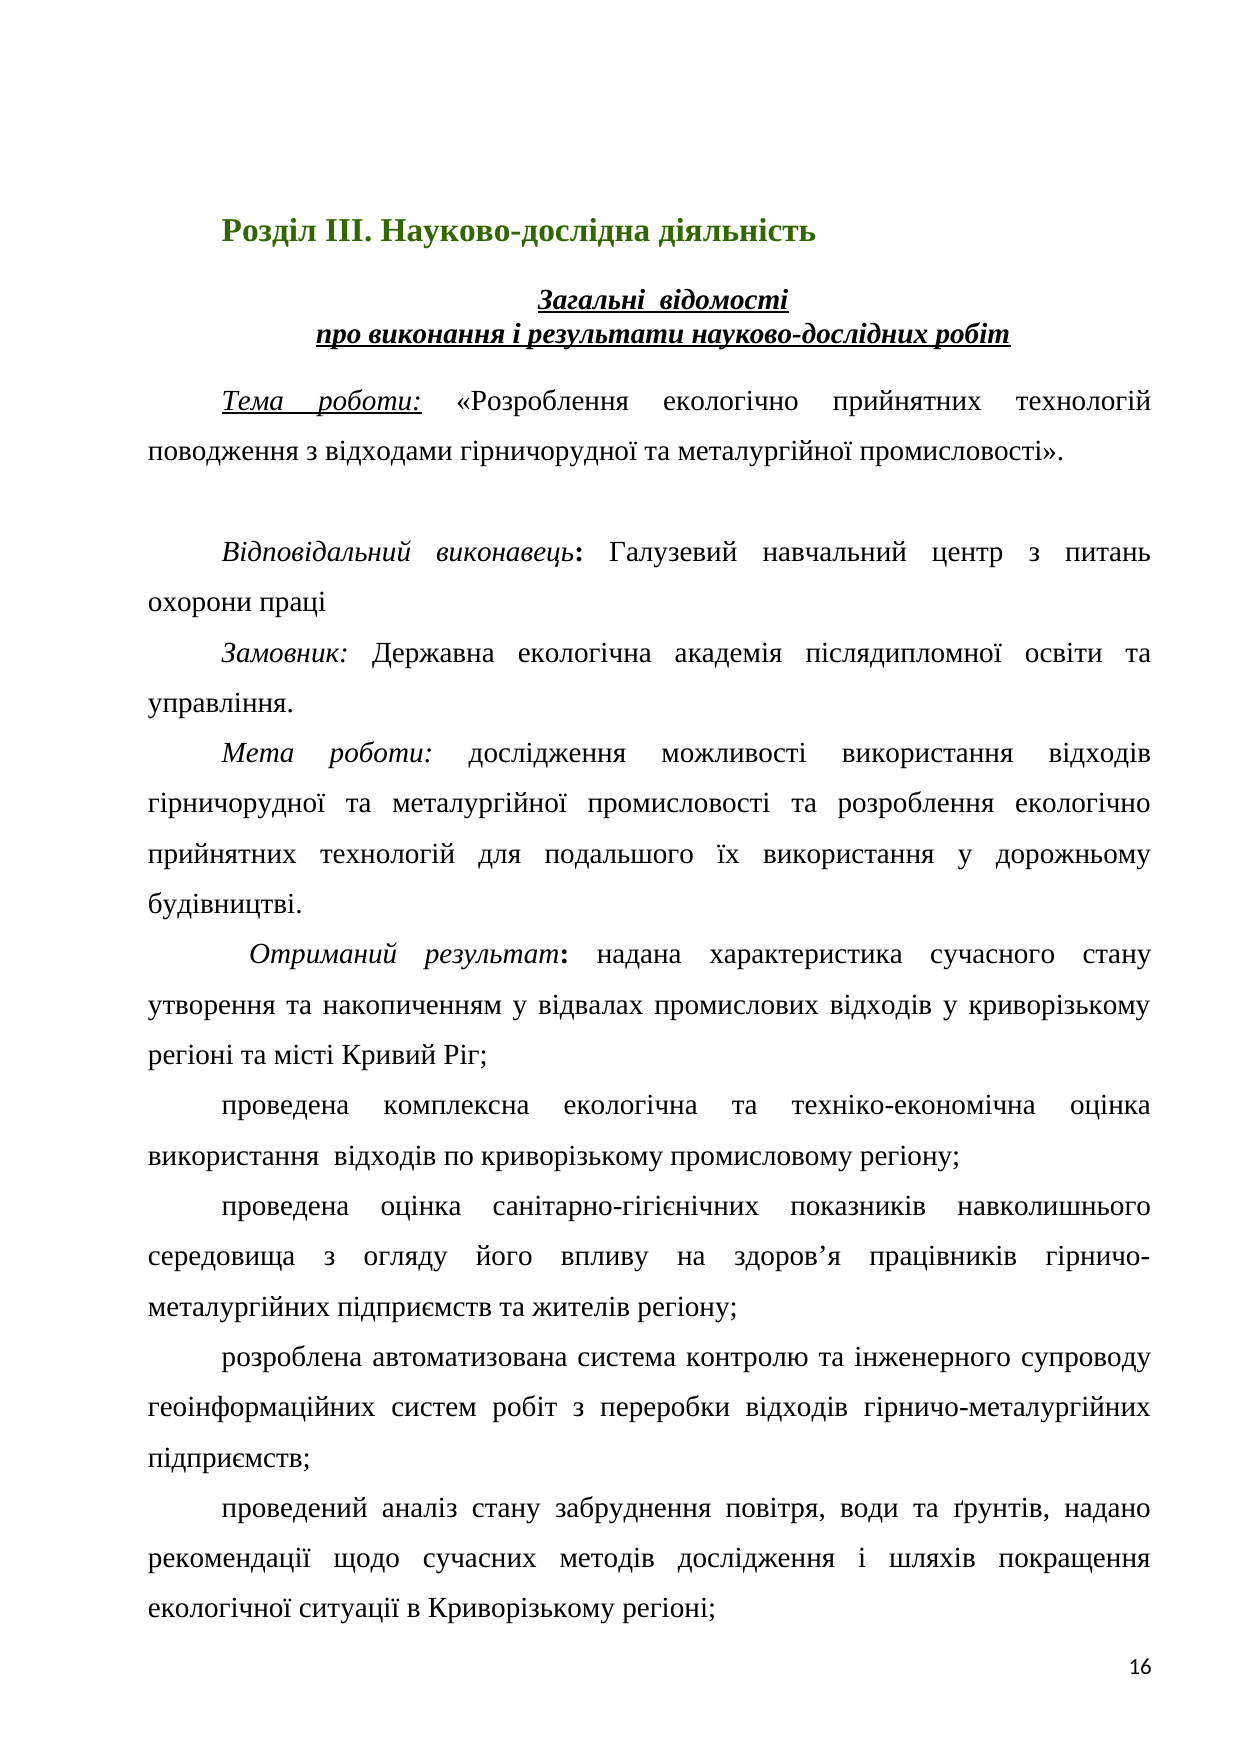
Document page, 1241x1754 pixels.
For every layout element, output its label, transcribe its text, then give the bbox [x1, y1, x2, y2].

text проведена комплексна екологічна та техніко-економічна оцінка використання відходів по криворізькому промисловому регіону; [148, 1087, 1152, 1171]
text про виконання і результати науково-дослідних робіт [103, 316, 1152, 349]
text Мета роботи: дослідження можливості використання відходів гірничорудної та металургійної промисловості та розроблення екологічно прийнятних технологій для подальшого їх використання у дорожньому будівництві. [148, 735, 1152, 920]
text Загальні відомості [103, 282, 1152, 316]
text розроблена автоматизована система контролю та інженерного супроводу геоінформаційних систем робіт з переробки відходів гірничо-металургійних підприємств; [148, 1339, 1152, 1473]
text Відповідальний виконавець: Галузевий навчальний центр з питань охорони праці [148, 534, 1152, 618]
text Замовник: Державна екологічна академія післядипломної освіти та управління. [148, 635, 1152, 718]
text проведений аналіз стану забруднення повітря, води та ґрунтів, надано рекомендації щодо сучасних методів дослідження і шляхів покращення екологічної ситуації в Криворізькому регіоні; [148, 1490, 1152, 1624]
text Отриманий результат: надана характеристика сучасного стану утворення та накопиченням у відвалах промислових відходів у криворізькому регіоні та місті Кривий Ріг; [148, 937, 1152, 1071]
text проведена оцінка санітарно-гігієнічних показників навколишнього середовища з огляду його впливу на здоров’я працівників гірничо-металургійних підприємств та жителів регіону; [148, 1188, 1152, 1322]
text Тема роботи: «Розроблення екологічно прийнятних технологій поводження з відходами гірничорудної та металургійної промисловості». [148, 383, 1152, 467]
text Розділ ІІІ. Науково-дослідна діяльність [148, 211, 1152, 249]
